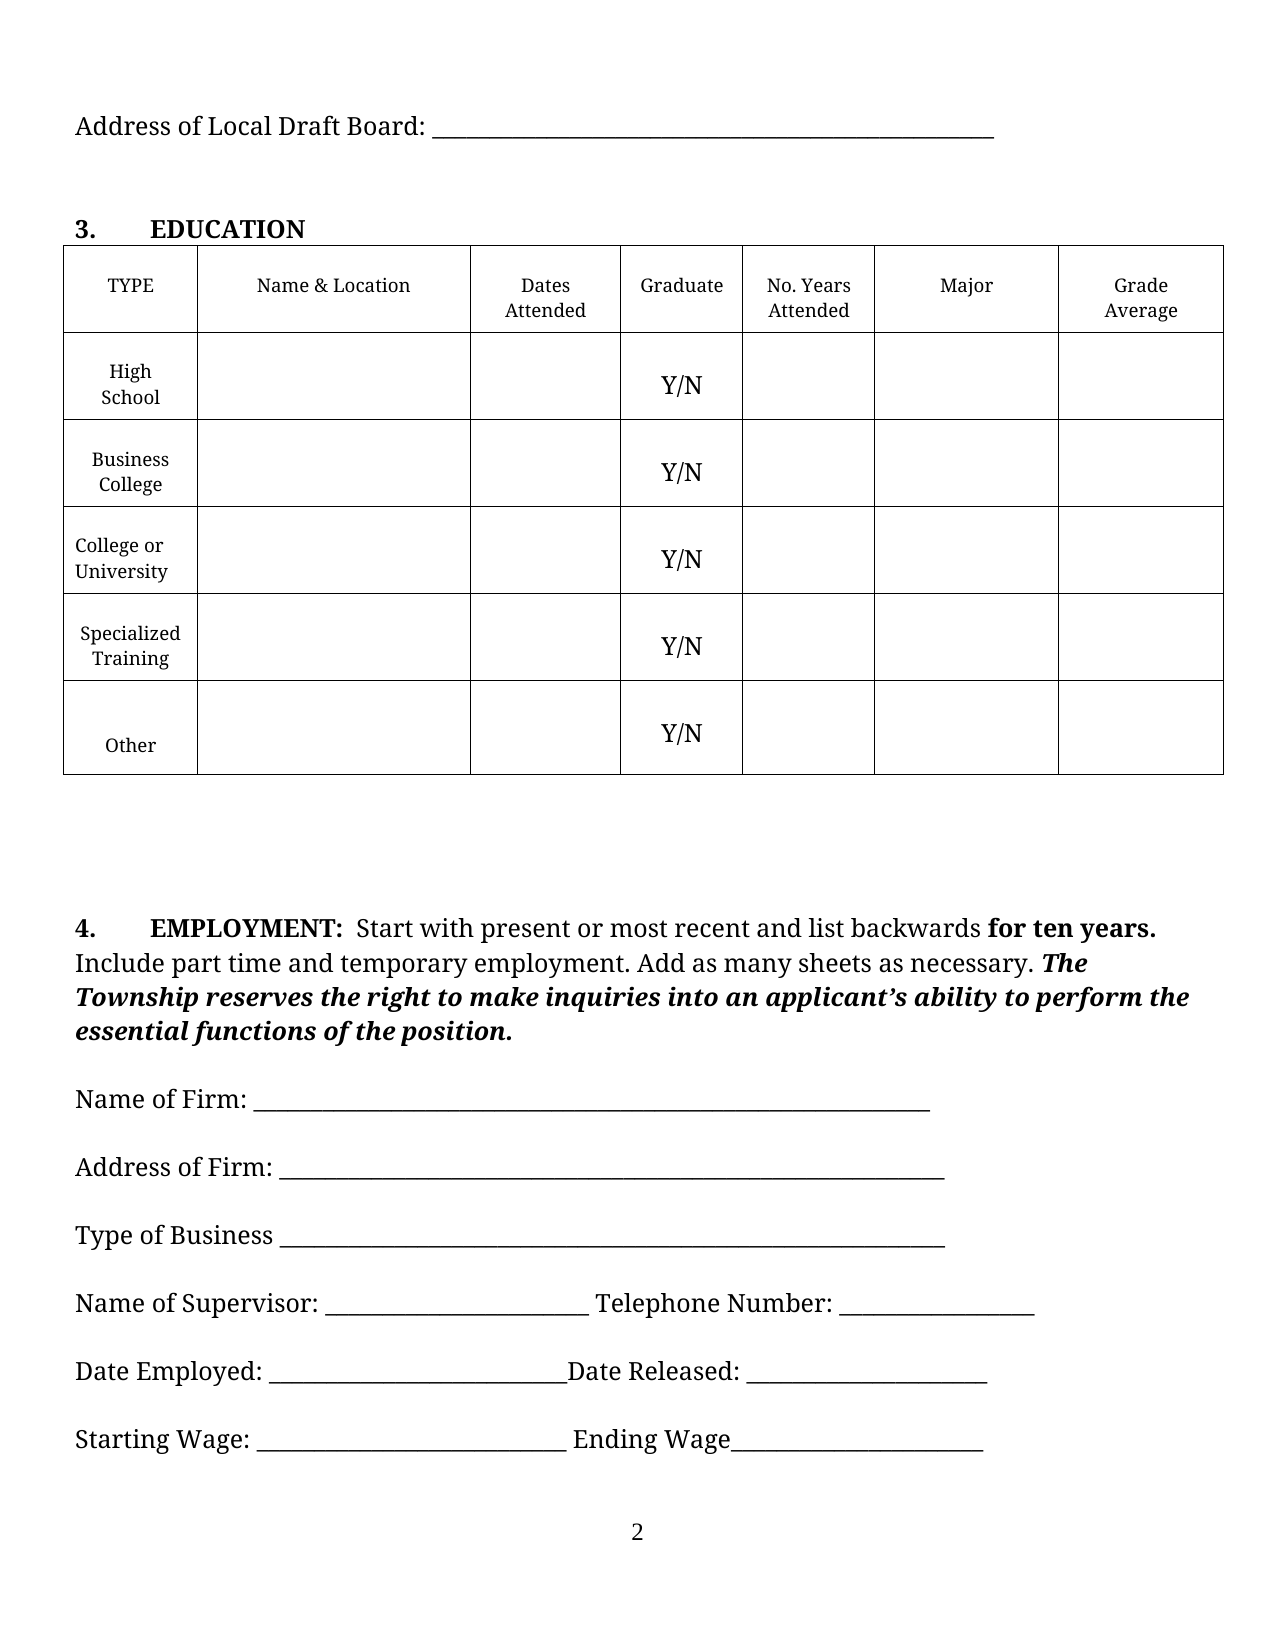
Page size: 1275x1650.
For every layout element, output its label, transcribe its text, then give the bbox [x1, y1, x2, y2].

table_header Dates Attended [471, 246, 620, 332]
table_cell Y/N [621, 507, 742, 593]
table_cell Y/N [621, 594, 742, 680]
table_cell [875, 594, 1058, 680]
table_header Grade Average [1059, 246, 1223, 332]
table_cell Specialized Training [64, 594, 197, 680]
table_cell [743, 507, 874, 593]
table_cell [743, 594, 874, 680]
table_cell [1059, 594, 1223, 680]
table_cell Y/N [621, 333, 742, 419]
text Address of Firm: __________________________________________________________ [75, 1149, 1200, 1184]
table_header TYPE [64, 246, 197, 332]
text Name of Supervisor: _______________________ Telephone Number: _________________ [75, 1286, 1200, 1320]
table_cell [875, 333, 1058, 419]
table_cell [875, 681, 1058, 774]
table_cell Y/N [621, 681, 742, 774]
text Name of Firm: ___________________________________________________________ [75, 1081, 1200, 1116]
table_cell College or University [64, 507, 197, 593]
table_cell [743, 420, 874, 506]
table_cell [743, 681, 874, 774]
table_cell [471, 420, 620, 506]
table_cell [198, 681, 470, 774]
table_cell [743, 333, 874, 419]
table_cell [471, 594, 620, 680]
text Address of Local Draft Board: _________________________________________________ [75, 109, 1200, 143]
table_cell [198, 507, 470, 593]
table_header Name & Location [198, 246, 470, 332]
table_cell [875, 507, 1058, 593]
table_cell [471, 681, 620, 774]
text Starting Wage: ___________________________ Ending Wage______________________ [75, 1422, 1200, 1456]
table_cell [198, 333, 470, 419]
text Date Employed: __________________________Date Released: _____________________ [75, 1354, 1200, 1388]
text 4. EMPLOYMENT: Start with present or most recent and list backwards for ten years. Include part time and temporary employment. Add as many sheets as necessary. The Township reserves the right to make inquiries into an applicant’s ability to perform the essential functions of the position. [75, 911, 1200, 1047]
table_cell High School [64, 333, 197, 419]
table_cell [198, 420, 470, 506]
table_cell [471, 507, 620, 593]
table_header Graduate [621, 246, 742, 332]
text 3. EDUCATION [75, 211, 1200, 245]
table_cell [1059, 507, 1223, 593]
table_cell [1059, 333, 1223, 419]
table_cell Other [64, 681, 197, 774]
table_cell Y/N [621, 420, 742, 506]
table_cell Business College [64, 420, 197, 506]
table_header No. Years Attended [743, 246, 874, 332]
table_header Major [875, 246, 1058, 332]
table_cell [471, 333, 620, 419]
text Type of Business __________________________________________________________ [75, 1218, 1200, 1252]
table_cell [875, 420, 1058, 506]
table_cell [198, 594, 470, 680]
table_cell [1059, 681, 1223, 774]
table_cell [1059, 420, 1223, 506]
